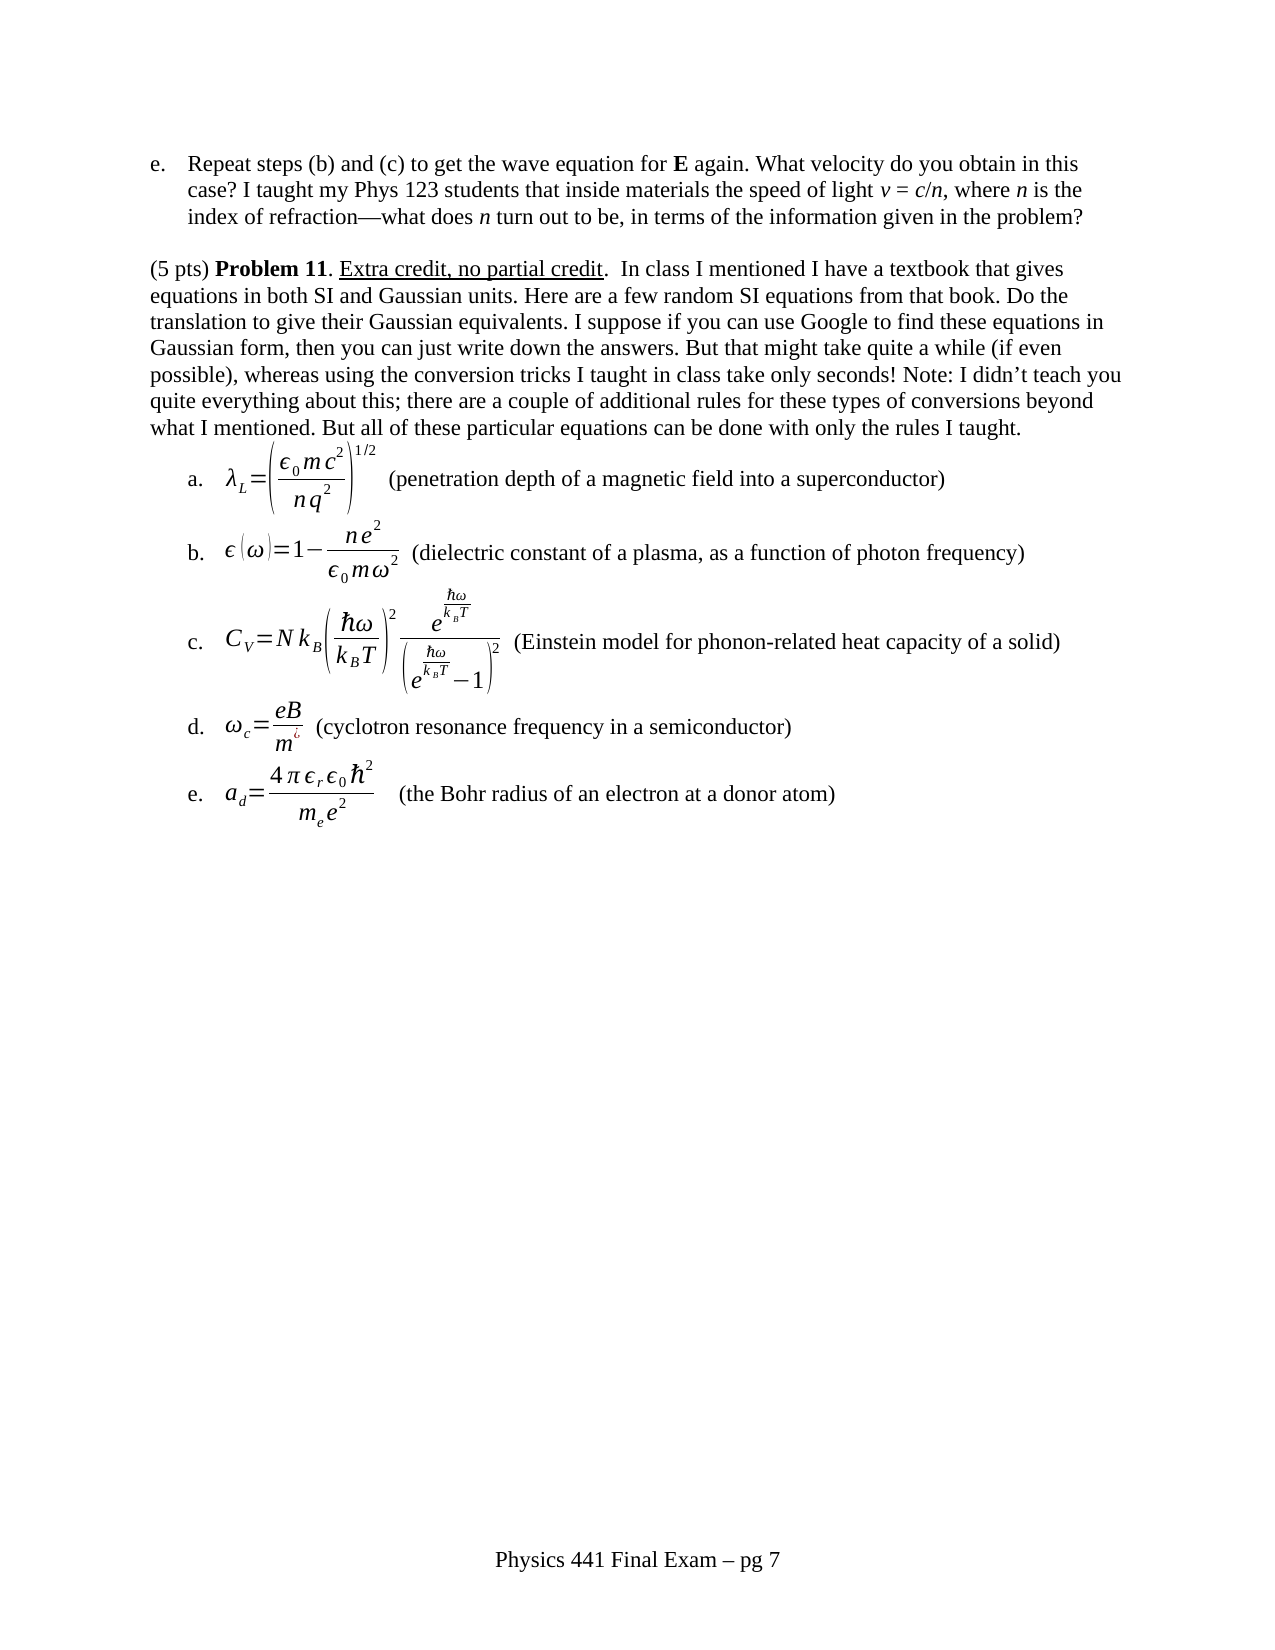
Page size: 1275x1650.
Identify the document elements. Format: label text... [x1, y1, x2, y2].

list (Einstein model for phonon-related heat capacity of a solid) [187, 587, 1125, 696]
list Repeat steps (b) and (c) to get the wave equation for E again. What velocity do you obtain in this case? I taught my Phys 123 students that inside materials the speed of light v = c/n, where n is the index of refraction—what does n turn out to be, in terms of the information given in the problem? [150, 150, 1125, 229]
list (the Bohr radius of an electron at a donor atom) [187, 757, 1125, 830]
list (dielectric constant of a plasma, as a function of photon frequency) [187, 517, 1125, 587]
list (penetration depth of a magnetic field into a superconductor) [187, 440, 1125, 517]
list (cyclotron resonance frequency in a semiconductor) [187, 696, 1125, 757]
text (5 pts) Problem 11. Extra credit, no partial credit. In class I mentioned I have a textbook that gives equations in both SI and Gaussian units. Here are a few random SI equations from that book. Do the translation to give their Gaussian equivalents. I suppose if you can use Google to find these equations in Gaussian form, then you can just write down the answers. But that might take quite a while (if even possible), whereas using the conversion tricks I taught in class take only seconds! Note: I didn’t teach you quite everything about this; there are a couple of additional rules for these types of conversions beyond what I mentioned. But all of these particular equations can be done with only the rules I taught. [150, 255, 1125, 440]
